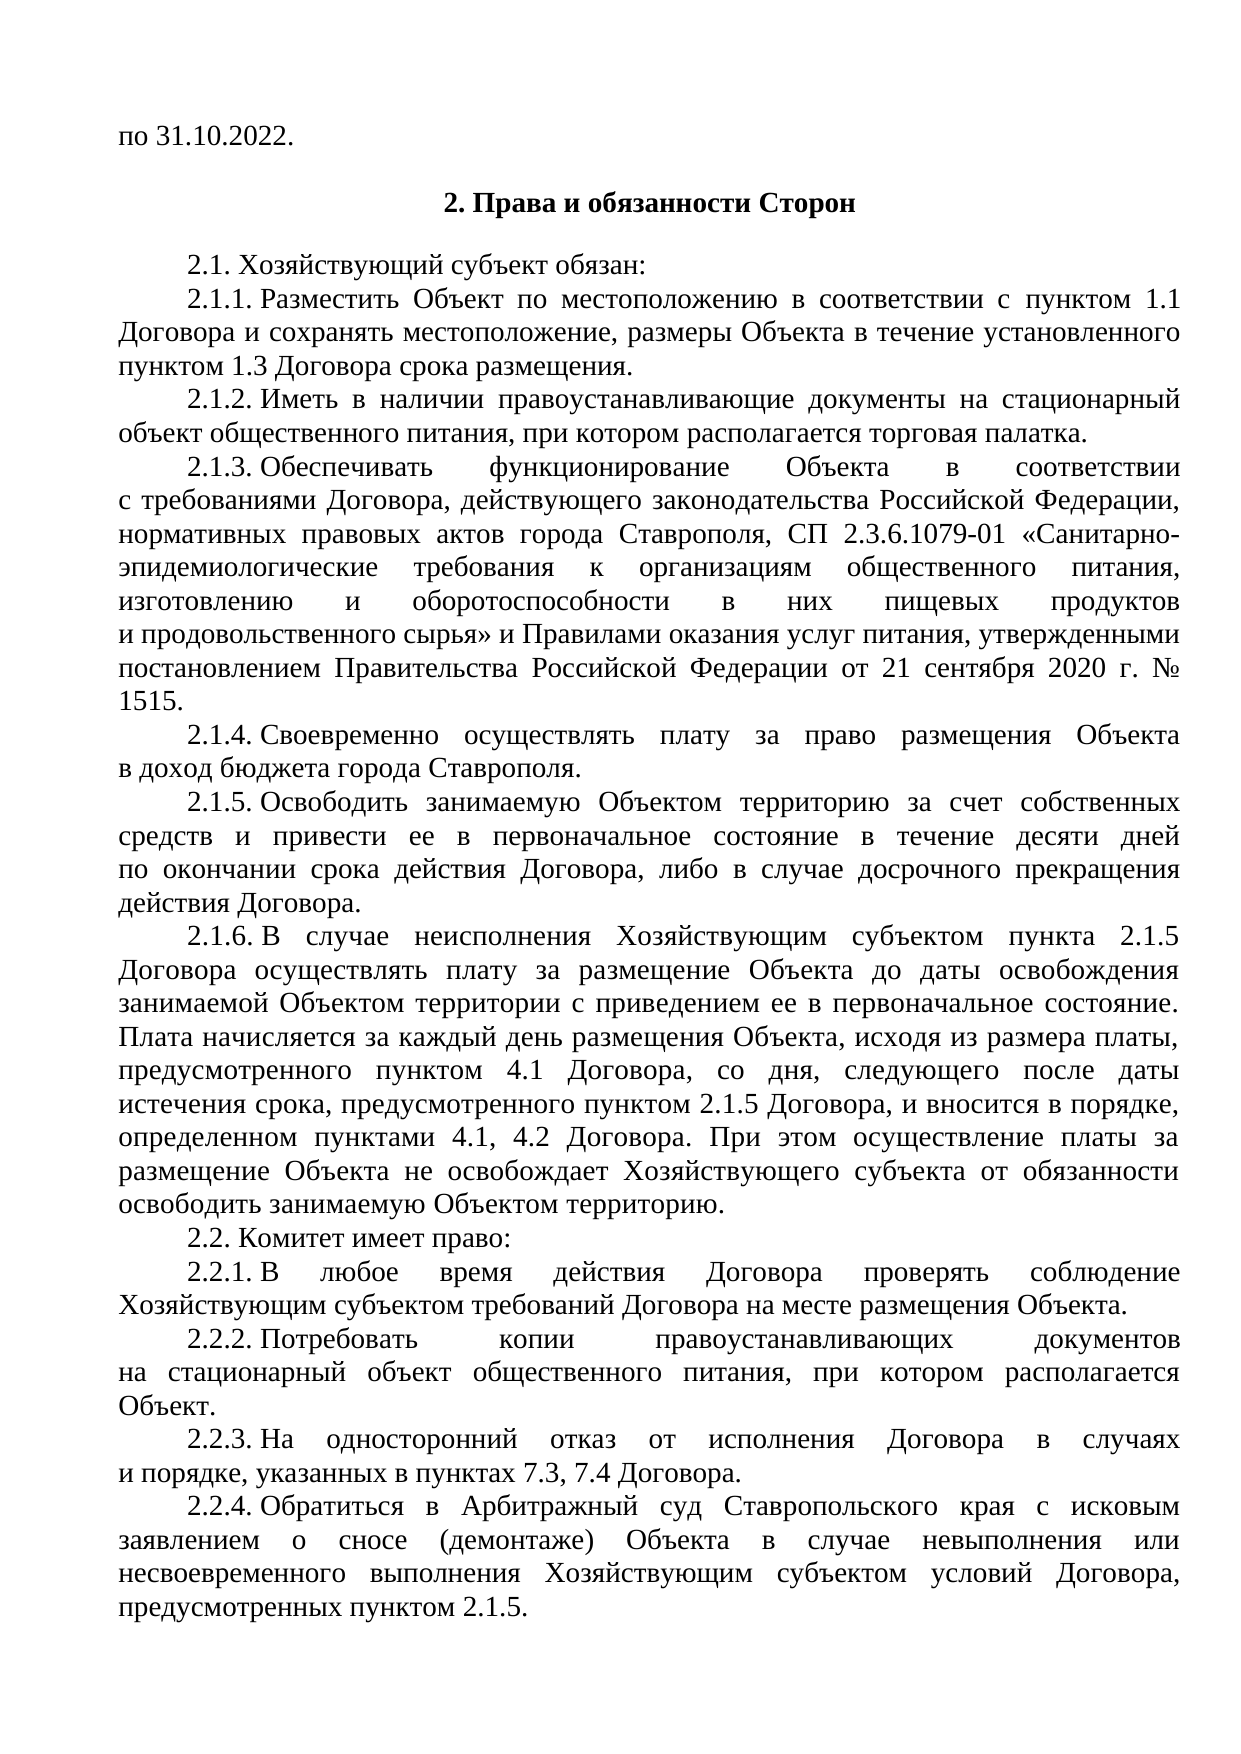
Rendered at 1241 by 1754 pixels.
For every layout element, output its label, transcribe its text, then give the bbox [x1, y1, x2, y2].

text 2.1.6. В случае неисполнения Хозяйствующим субъектом пункта 2.1.5 Договора осуществлять плату за размещение Объекта до даты освобождения занимаемой Объектом территории с приведением ее в первоначальное состояние. Плата начисляется за каждый день размещения Объекта, исходя из размера платы, предусмотренного пунктом 4.1 Договора, со дня, следующего после даты истечения срока, предусмотренного пунктом 2.1.5 Договора, и вносится в порядке, определенном пунктами 4.1, 4.2 Договора. При этом осуществление платы за размещение Объекта не освобождает Хозяйствующего субъекта от обязанности освободить занимаемую Объектом территорию. [118, 918, 1181, 1220]
text 2.2.2. Потребовать копии правоустанавливающих документов на стационарный объект общественного питания, при котором располагается Объект. [118, 1321, 1181, 1421]
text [118, 118, 1181, 152]
text 2.2. Комитет имеет право: [118, 1220, 1181, 1254]
text 2.1.1. Разместить Объект по местоположению в соответствии с пунктом 1.1 Договора и сохранять местоположение, размеры Объекта в течение установленного пунктом 1.3 Договора срока размещения. [118, 281, 1181, 382]
text 2.1.3. Обеспечивать функционирование Объекта в соответствии с требованиями Договора, действующего законодательства Российской Федерации, нормативных правовых актов города Ставрополя, СП 2.3.6.1079-01 «Санитарно-эпидемиологические требования к организациям общественного питания, изготовлению и оборотоспособности в них пищевых продуктов и продовольственного сырья» и Правилами оказания услуг питания, утвержденными постановлением Правительства Российской Федерации от 21 сентября 2020 г. № 1515. [118, 449, 1181, 717]
text 2.1. Хозяйствующий субъект обязан: [118, 247, 1181, 281]
text 2.2.3. На односторонний отказ от исполнения Договора в случаях и порядке, указанных в пунктах 7.3, 7.4 Договора. [118, 1421, 1181, 1488]
text 2. Права и обязанности Сторон [118, 185, 1181, 219]
text 2.2.1. В любое время действия Договора проверять соблюдение Хозяйствующим субъектом требований Договора на месте размещения Объекта. [118, 1254, 1181, 1321]
text 2.1.4. Своевременно осуществлять плату за право размещения Объекта в доход бюджета города Ставрополя. [118, 717, 1181, 784]
text 2.2.4. Обратиться в Арбитражный суд Ставропольского края с исковым заявлением о сносе (демонтаже) Объекта в случае невыполнения или несвоевременного выполнения Хозяйствующим субъектом условий Договора, предусмотренных пунктом 2.1.5. [118, 1488, 1181, 1623]
text 2.1.5. Освободить занимаемую Объектом территорию за счет собственных средств и привести ее в первоначальное состояние в течение десяти дней по окончании срока действия Договора, либо в случае досрочного прекращения действия Договора. [118, 784, 1181, 918]
text 2.1.2. Иметь в наличии правоустанавливающие документы на стационарный объект общественного питания, при котором располагается торговая палатка. [118, 382, 1181, 449]
